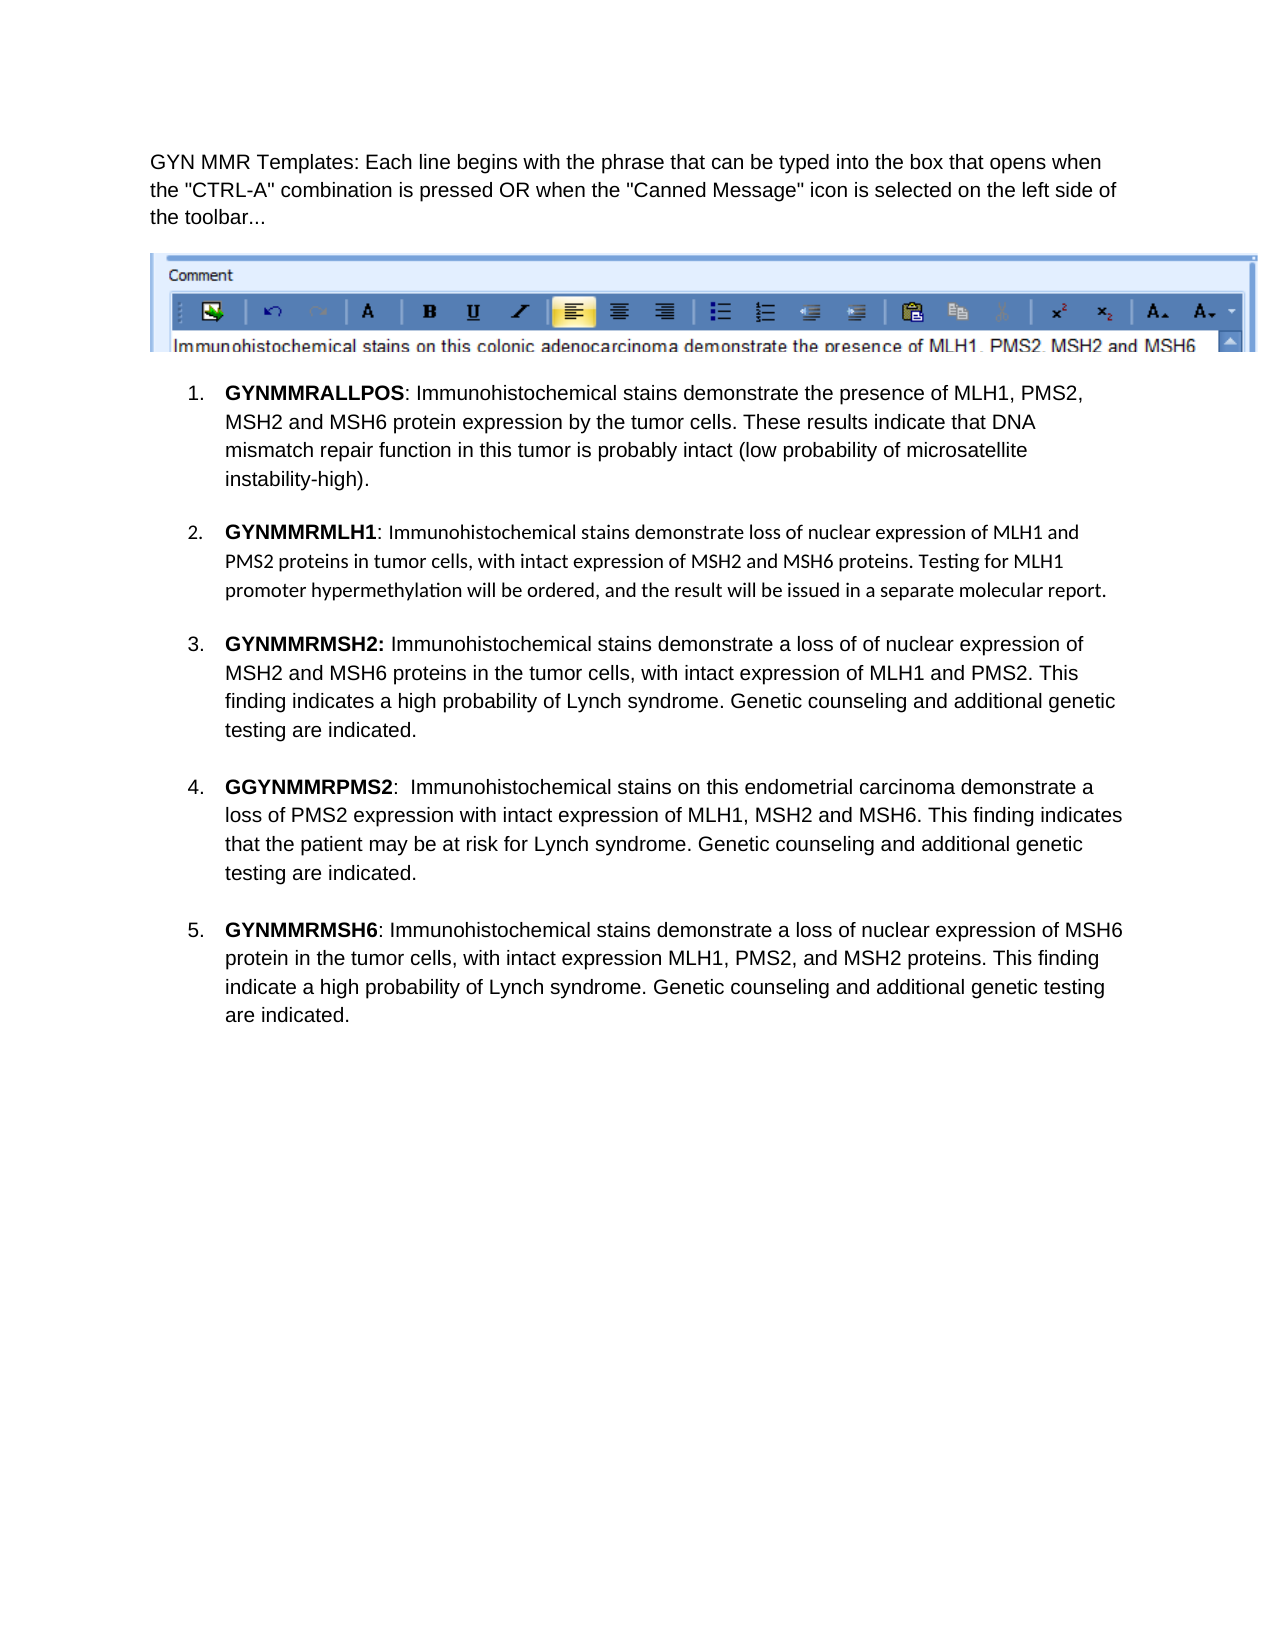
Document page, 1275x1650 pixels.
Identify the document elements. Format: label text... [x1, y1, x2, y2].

list GYNMMRMLH1: Immunohistochemical stains demonstrate loss of nuclear expression of MLH1 and PMS2 proteins in tumor cells, with intact expression of MSH2 and MSH6 proteins. Testing for MLH1 promoter hypermethylation will be ordered, and the result will be issued in a separate molecular report. [187, 519, 1125, 603]
text GYN MMR Templates: Each line begins with the phrase that can be typed into the box that opens when the "CTRL-A" combination is pressed OR when the "Canned Message" icon is selected on the left side of the toolbar... [150, 150, 1125, 229]
list GYNMMRMSH6: Immunohistochemical stains demonstrate a loss of nuclear expression of MSH6 protein in the tumor cells, with intact expression MLH1, PMS2, and MSH2 proteins. This finding indicate a high probability of Lynch syndrome. Genetic counseling and additional genetic testing are indicated. [187, 913, 1125, 1027]
list GYNMMRMSH2: Immunohistochemical stains demonstrate a loss of of nuclear expression of MSH2 and MSH6 proteins in the tumor cells, with intact expression of MLH1 and PMS2. This finding indicates a high probability of Lynch syndrome. Genetic counseling and additional genetic testing are indicated. [187, 627, 1125, 742]
list GGYNMMRPMS2: Immunohistochemical stains on this endometrial carcinoma demonstrate a loss of PMS2 expression with intact expression of MLH1, MSH2 and MSH6. This finding indicates that the patient may be at risk for Lynch syndrome. Genetic counseling and additional genetic testing are indicated. [187, 770, 1125, 884]
list GYNMMRALLPOS: Immunohistochemical stains demonstrate the presence of MLH1, PMS2, MSH2 and MSH6 protein expression by the tumor cells. These results indicate that DNA mismatch repair function in this tumor is probably intact (low probability of microsatellite instability-high). [187, 376, 1125, 491]
picture [150, 253, 1258, 352]
